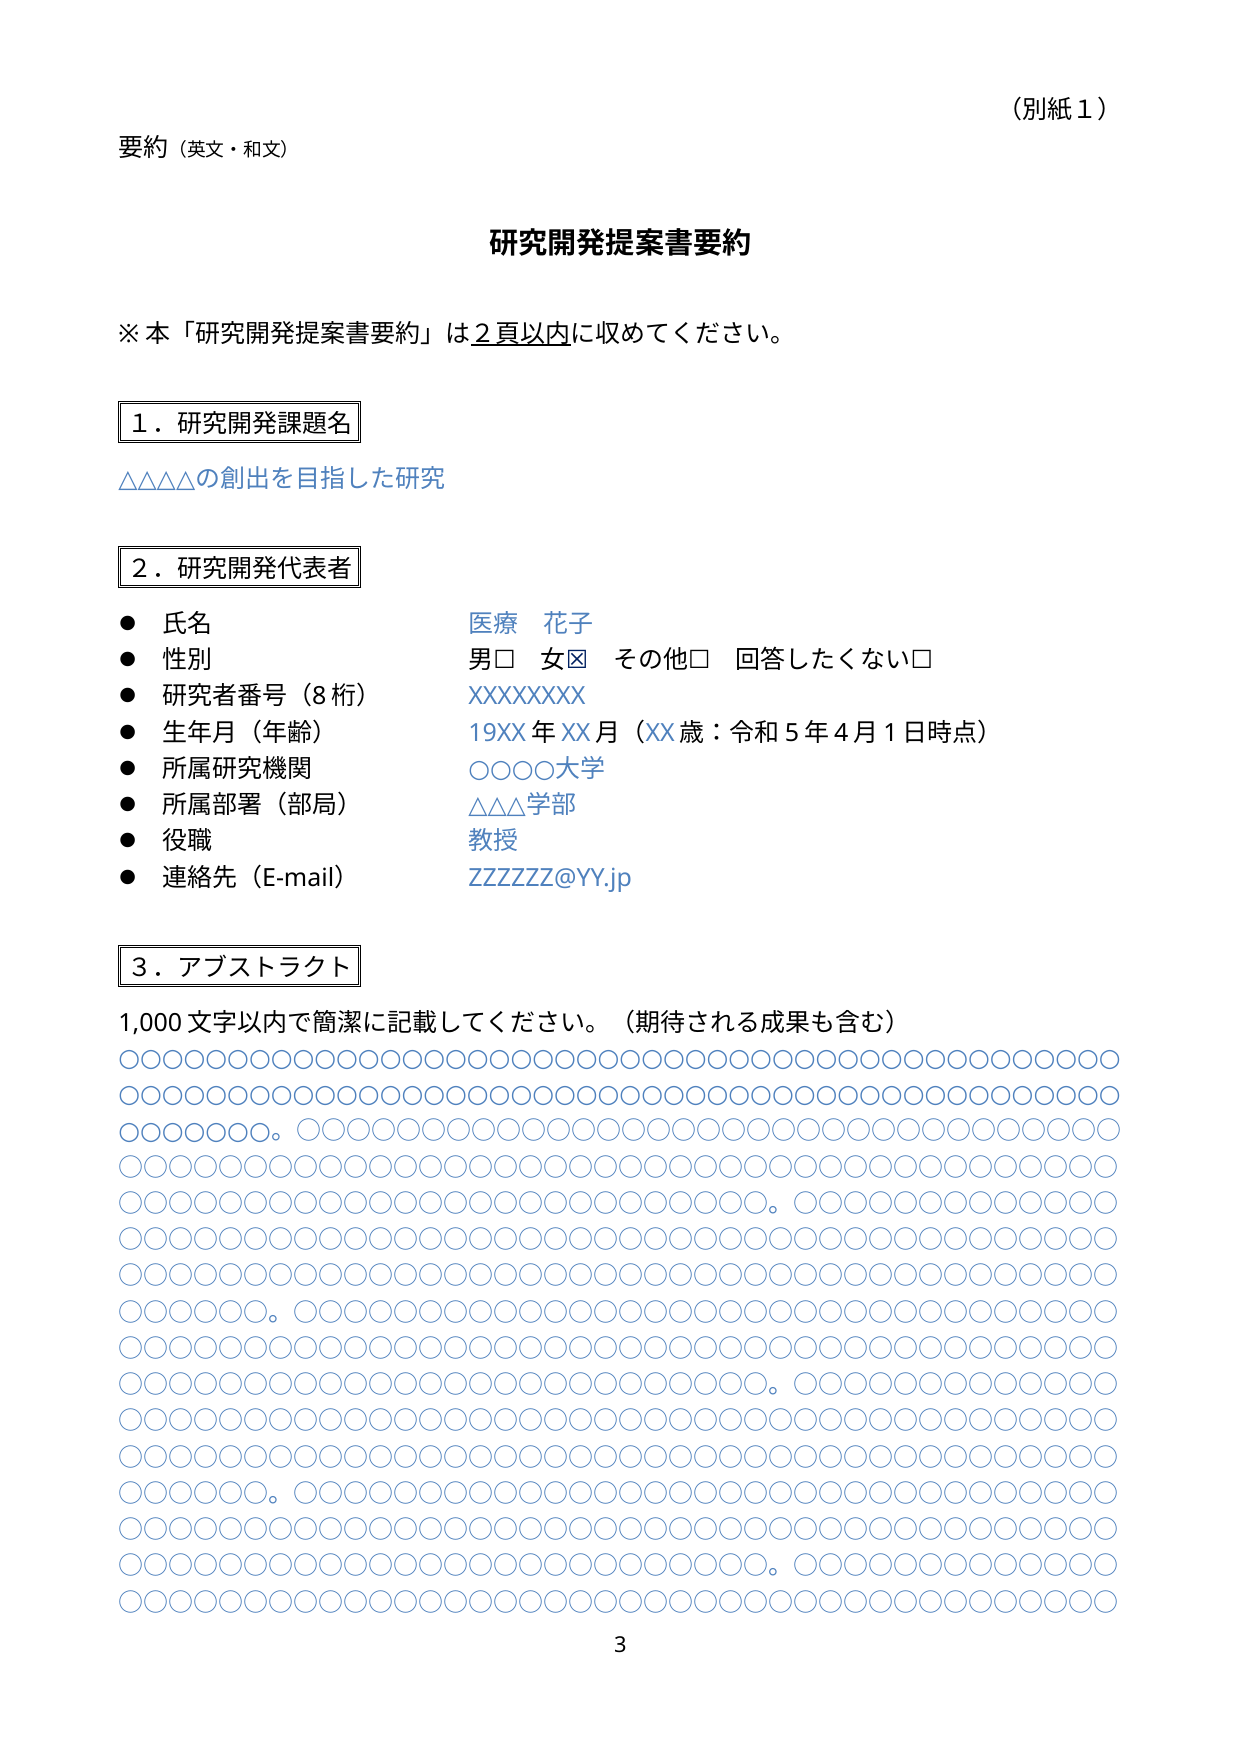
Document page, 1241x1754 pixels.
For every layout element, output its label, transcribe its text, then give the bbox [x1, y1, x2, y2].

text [118, 1038, 1122, 1618]
list 連絡先（E-mail） ZZZZZZ@YY.jp [118, 857, 1122, 893]
text 研究開発提案書要約 [118, 204, 1122, 277]
list 所属部署（部局） △△△学部 [118, 784, 1122, 821]
list 所属研究機関 ○○○○大学 [118, 748, 1122, 784]
list 役職 教授 [118, 821, 1122, 857]
text １．研究開発課題名 [118, 386, 1122, 458]
text ２．研究開発代表者 [118, 531, 1122, 603]
text 1,000文字以内で簡潔に記載してください。（期待される成果も含む） [118, 1002, 1122, 1038]
text ３．アブストラクト [118, 929, 1122, 1002]
list 生年月（年齢） 19XX年XX月（XX歳：令和5年4月1日時点） [118, 712, 1122, 748]
text ※ 本「研究開発提案書要約」は２頁以内に収めてください。 [118, 313, 1122, 349]
list 研究者番号（8桁） XXXXXXXX [118, 676, 1122, 712]
list 性別 男 女 その他 回答したくない [118, 639, 1122, 676]
list 氏名 医療 花子 [118, 603, 1122, 639]
text △△△△の創出を目指した研究 [118, 458, 1122, 494]
